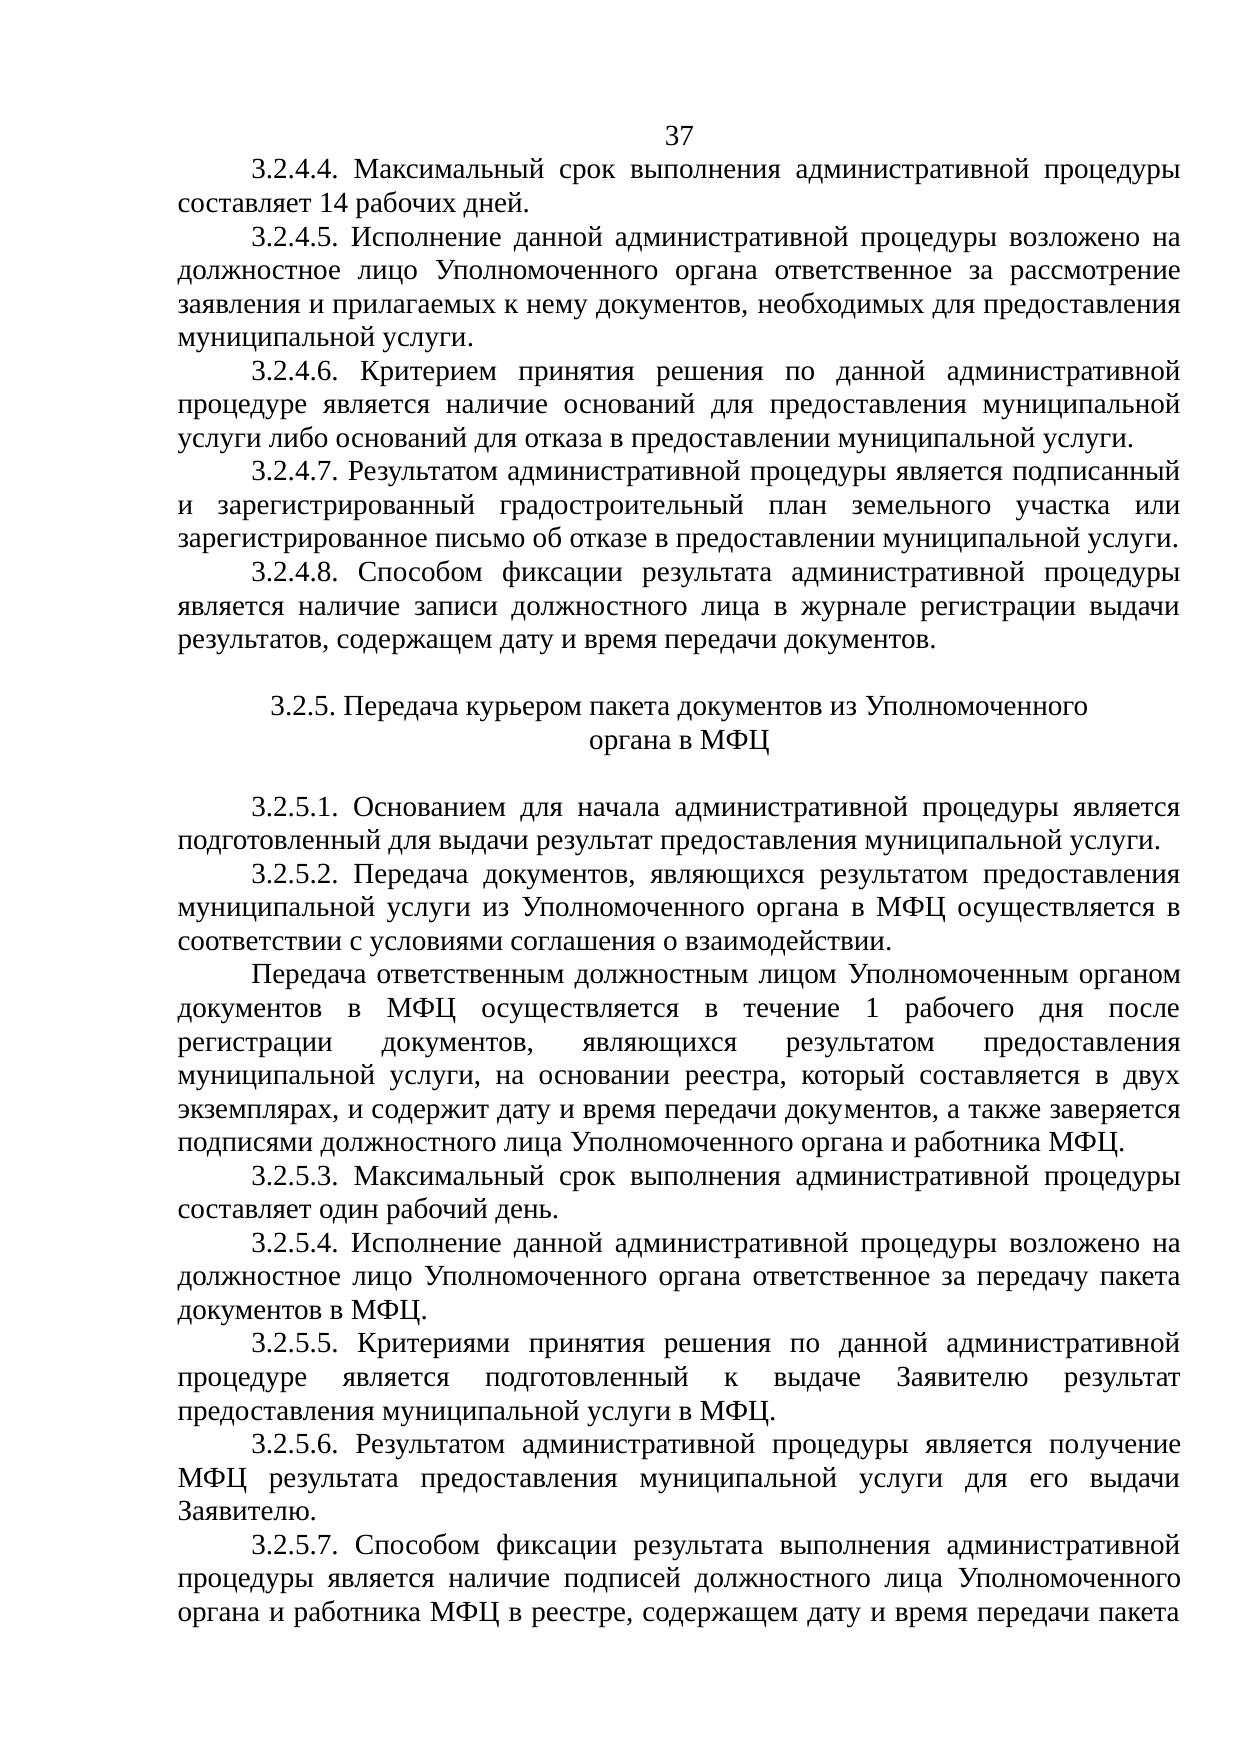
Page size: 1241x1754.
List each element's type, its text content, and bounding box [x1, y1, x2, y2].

text 3.2.4.5. Исполнение данной административной процедуры возложено на должностное лицо Уполномоченного органа ответственное за рассмотрение заявления и прилагаемых к нему документов, необходимых для предоставления муниципальной услуги. [177, 219, 1181, 353]
text 3.2.4.8. Способом фиксации результата административной процедуры является наличие записи должностного лица в журнале регистрации выдачи результатов, содержащем дату и время передачи документов. [177, 554, 1181, 655]
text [177, 1527, 1181, 1627]
text 3.2.5.5. Критериями принятия решения по данной административной процедуре является подготовленный к выдаче Заявителю результат предоставления муниципальной услуги в МФЦ. [177, 1326, 1181, 1426]
text 3.2.5.6. Результатом административной процедуры является получение МФЦ результата предоставления муниципальной услуги для его выдачи Заявителю. [177, 1426, 1181, 1527]
text 3.2.5. Передача курьером пакета документов из Уполномоченного [177, 688, 1181, 722]
text 3.2.4.4. Максимальный срок выполнения административной процедуры составляет 14 рабочих дней. [177, 152, 1181, 219]
text 3.2.4.6. Критерием принятия решения по данной административной процедуре является наличие оснований для предоставления муниципальной услуги либо оснований для отказа в предоставлении муниципальной услуги. [177, 353, 1181, 453]
text Передача ответственным должностным лицом Уполномоченным органом документов в МФЦ осуществляется в течение 1 рабочего дня после регистрации документов, являющихся результатом предоставления муниципальной услуги, на основании реестра, который составляется в двух экземплярах, и содержит дату и время передачи документов, а также заверяется подписями должностного лица Уполномоченного органа и работника МФЦ. [177, 957, 1181, 1158]
text 3.2.5.4. Исполнение данной административной процедуры возложено на должностное лицо Уполномоченного органа ответственное за передачу пакета документов в МФЦ. [177, 1225, 1181, 1326]
text 3.2.4.7. Результатом административной процедуры является подписанный и зарегистрированный градостроительный план земельного участка или зарегистрированное письмо об отказе в предоставлении муниципальной услуги. [177, 453, 1181, 554]
text органа в МФЦ [177, 722, 1181, 755]
text 3.2.5.1. Основанием для начала административной процедуры является подготовленный для выдачи результат предоставления муниципальной услуги. [177, 789, 1181, 856]
text 3.2.5.2. Передача документов, являющихся результатом предоставления муниципальной услуги из Уполномоченного органа в МФЦ осуществляется в соответствии с условиями соглашения о взаимодействии. [177, 856, 1181, 957]
text 3.2.5.3. Максимальный срок выполнения административной процедуры составляет один рабочий день. [177, 1158, 1181, 1225]
